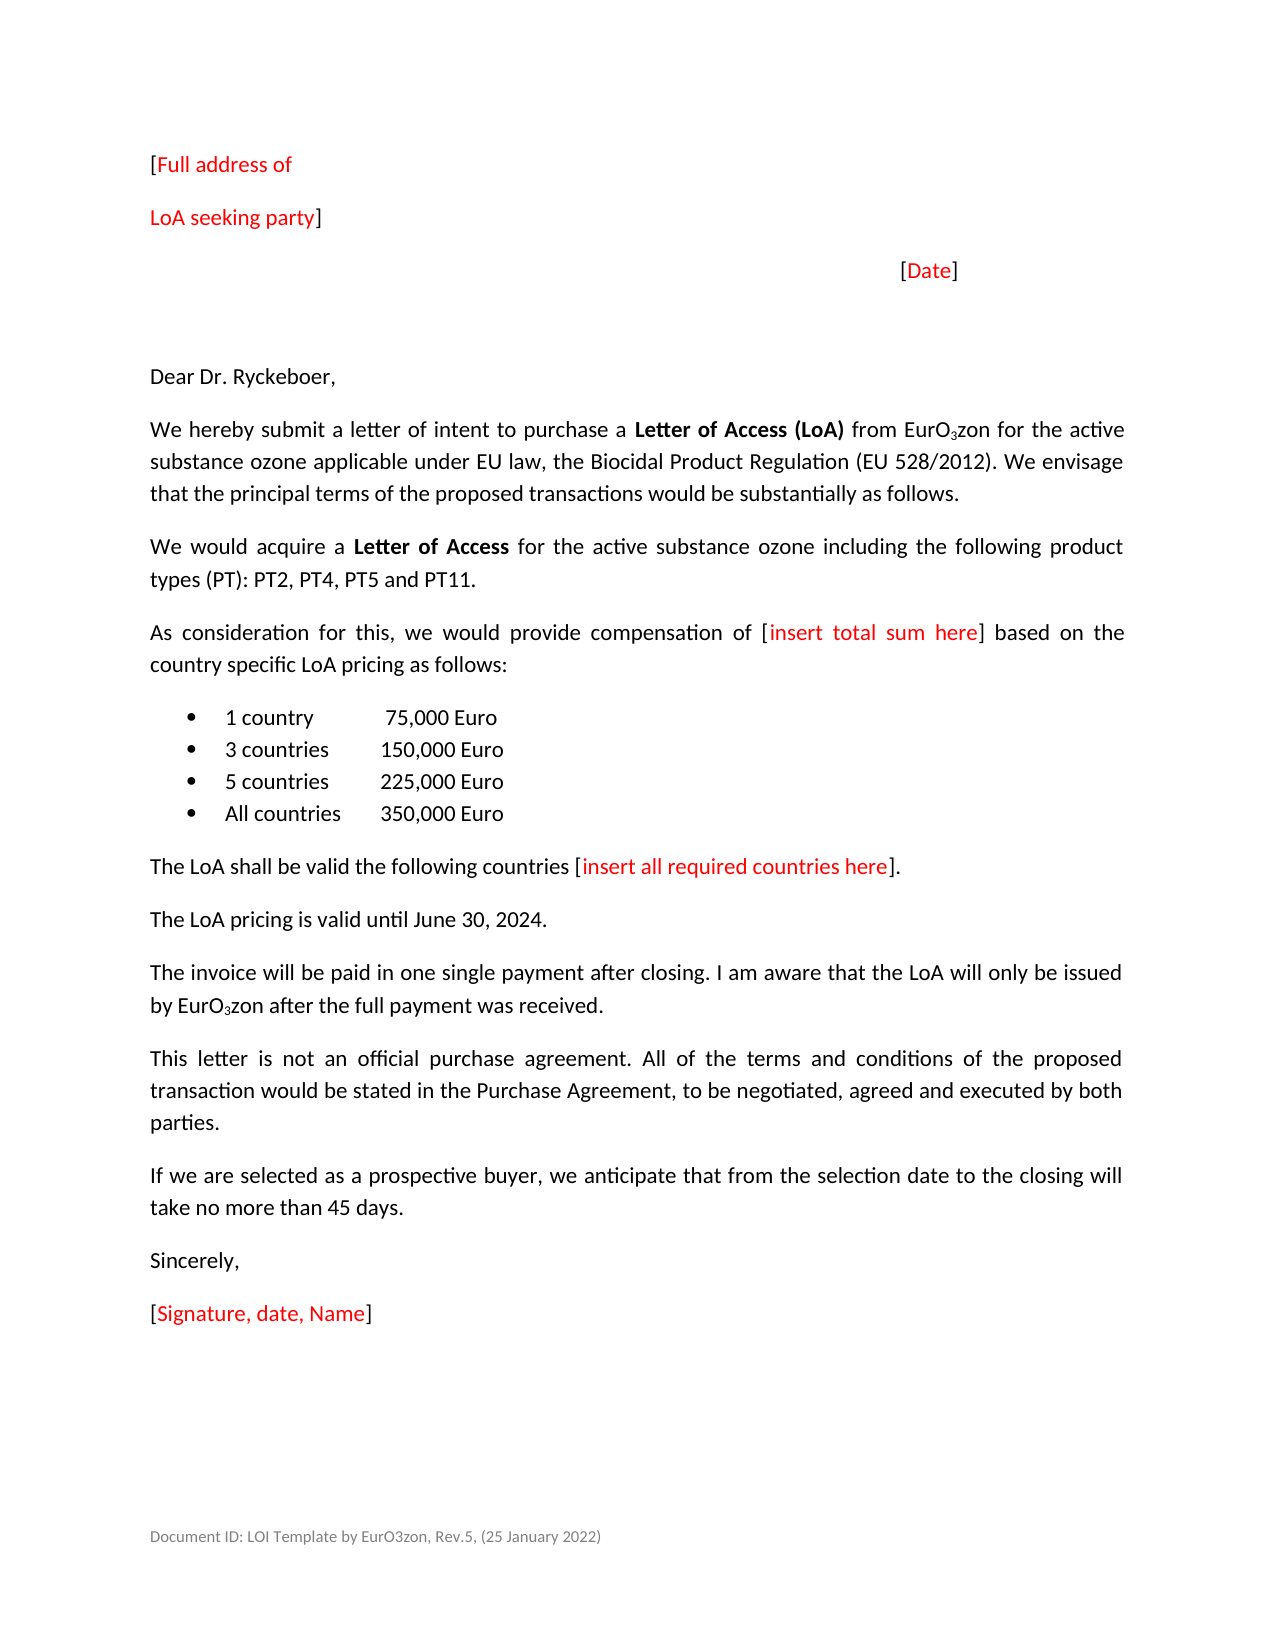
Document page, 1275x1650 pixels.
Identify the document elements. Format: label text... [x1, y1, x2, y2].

text If we are selected as a prospective buyer, we anticipate that from the selection date to the closing will take no more than 45 days. [150, 1161, 1125, 1221]
text [Signature, date, Name] [150, 1299, 1125, 1327]
text This letter is not an official purchase agreement. All of the terms and conditions of the proposed transaction would be stated in the Purchase Agreement, to be negotiated, agreed and executed by both parties. [150, 1044, 1125, 1136]
list 3 countries 150,000 Euro [187, 735, 1125, 763]
text [Full address of [150, 150, 1125, 178]
list 1 country 75,000 Euro [187, 703, 1125, 731]
text The invoice will be paid in one single payment after closing. I am aware that the LoA will only be issued by EurO3zon after the full payment was received. [150, 958, 1125, 1019]
text We would acquire a Letter of Access for the active substance ozone including the following product types (PT): PT2, PT4, PT5 and PT11. [150, 532, 1125, 593]
text [Date] [825, 256, 1125, 284]
text Sincerely, [150, 1246, 1125, 1274]
list 5 countries 225,000 Euro [187, 767, 1125, 795]
text We hereby submit a letter of intent to purchase a Letter of Access (LoA) from EurO3zon for the active substance ozone applicable under EU law, the Biocidal Product Regulation (EU 528/2012). We envisage that the principal terms of the proposed transactions would be substantially as follows. [150, 415, 1125, 507]
list All countries 350,000 Euro [187, 799, 1125, 827]
text Dear Dr. Ryckeboer, [150, 362, 1125, 390]
text As consideration for this, we would provide compensation of [insert total sum here] based on the country specific LoA pricing as follows: [150, 618, 1125, 678]
text The LoA shall be valid the following countries [insert all required countries here]. [150, 852, 1125, 881]
text The LoA pricing is valid until June 30, 2024. [150, 906, 1125, 933]
text LoA seeking party] [150, 203, 1125, 231]
